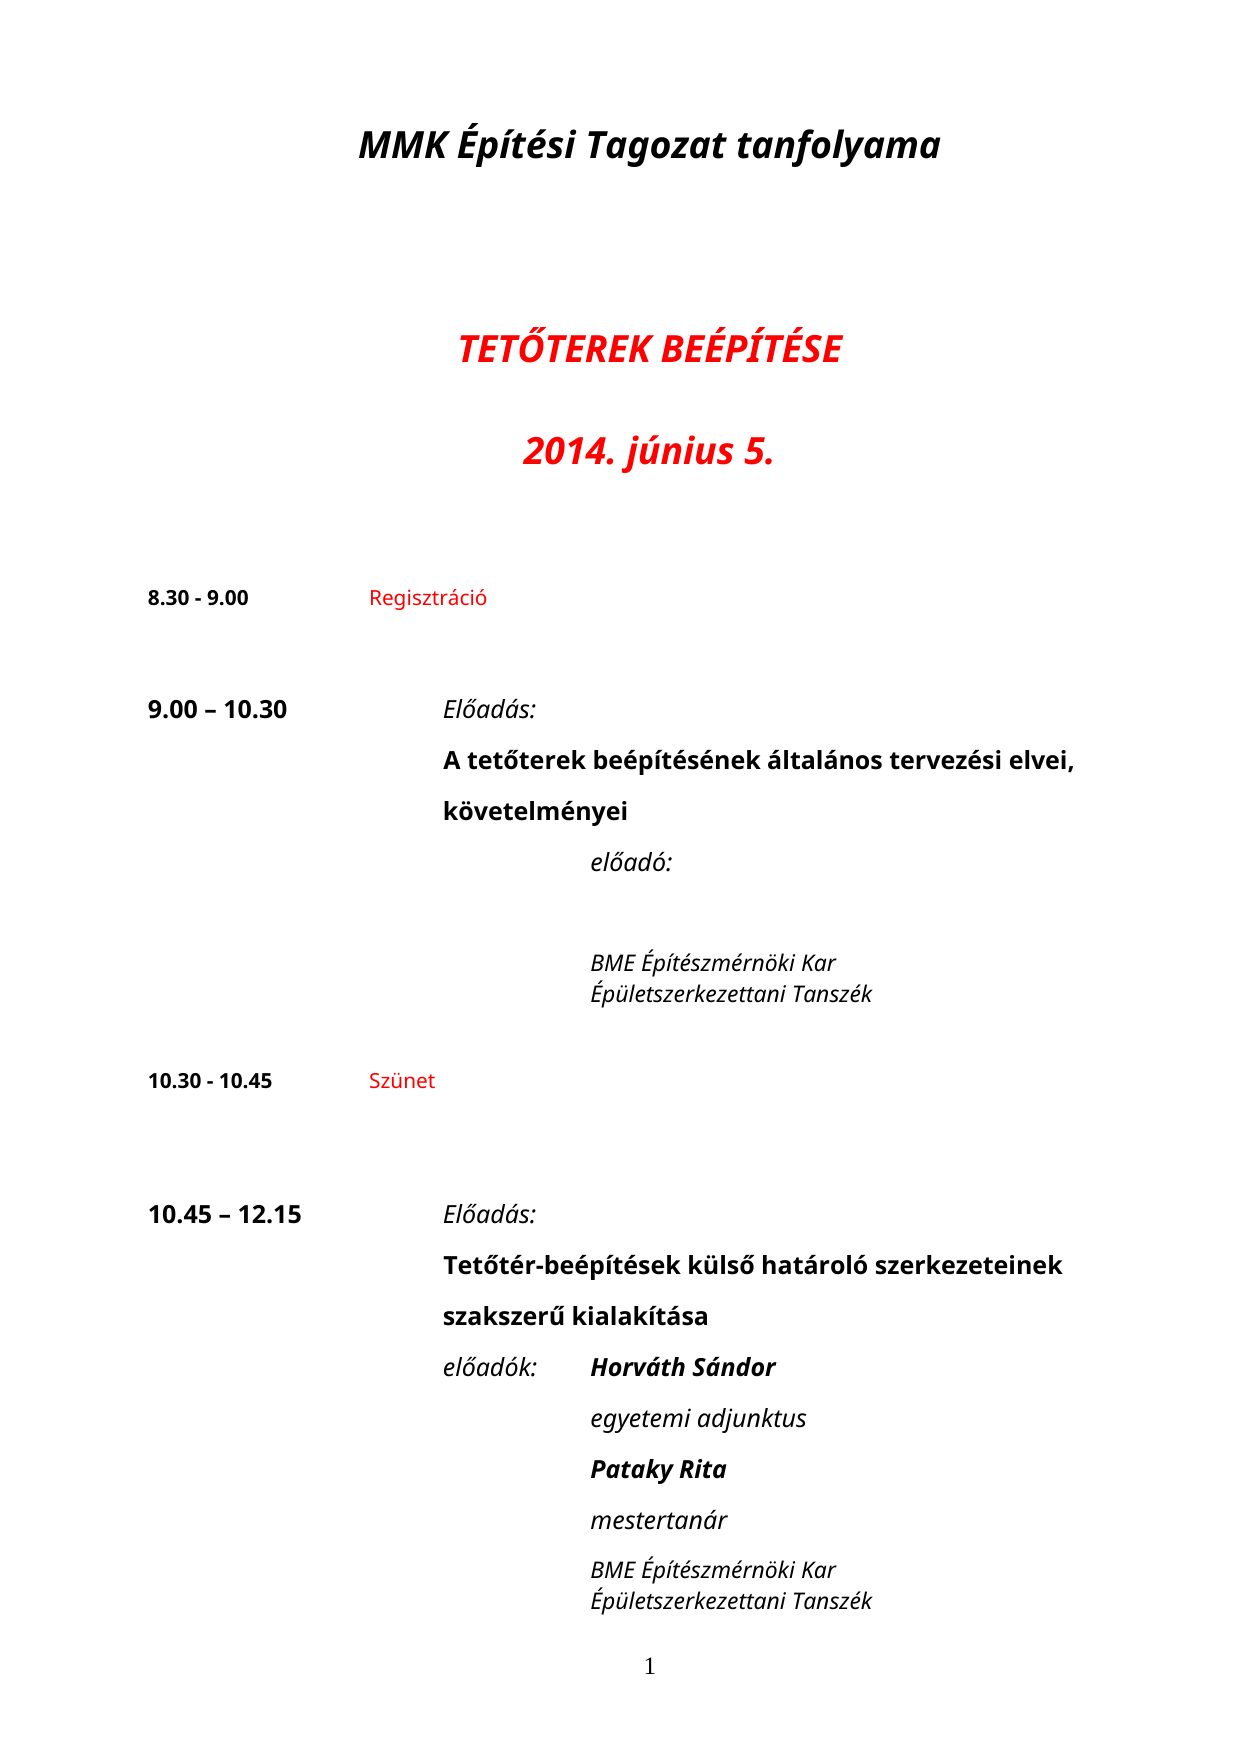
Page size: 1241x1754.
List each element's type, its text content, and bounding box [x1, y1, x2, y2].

text BME Építészmérnöki Kar [516, 946, 1152, 978]
text 2014. június 5. [148, 424, 1152, 475]
text Épületszerkezettani Tanszék [148, 978, 1152, 1009]
text előadók: Horváth Sándor [369, 1349, 1152, 1383]
text 9.00 – 10.30 Előadás: [148, 691, 1152, 725]
text TETŐTEREK BEÉPÍTÉSE [148, 322, 1152, 373]
text BME Építészmérnöki Kar [148, 1554, 1152, 1585]
text 10.45 – 12.15 Előadás: [148, 1196, 1152, 1230]
text 10.30 - 10.45 Szünet [148, 1066, 1152, 1094]
text 8.30 - 9.00 Regisztráció [148, 583, 1152, 612]
text mestertanár [516, 1503, 1152, 1537]
text Pataky Rita [516, 1452, 1152, 1486]
text egyetemi adjunktus [516, 1401, 1152, 1434]
text A tetőterek beépítésének általános tervezési elvei, követelményei [443, 742, 1152, 827]
text előadó: [516, 844, 1152, 878]
text MMK Építési Tagozat tanfolyama [148, 118, 1152, 169]
text Épületszerkezettani Tanszék [148, 1585, 1152, 1616]
text Tetőtér-beépítések külső határoló szerkezeteinek szakszerű kialakítása [443, 1247, 1152, 1332]
